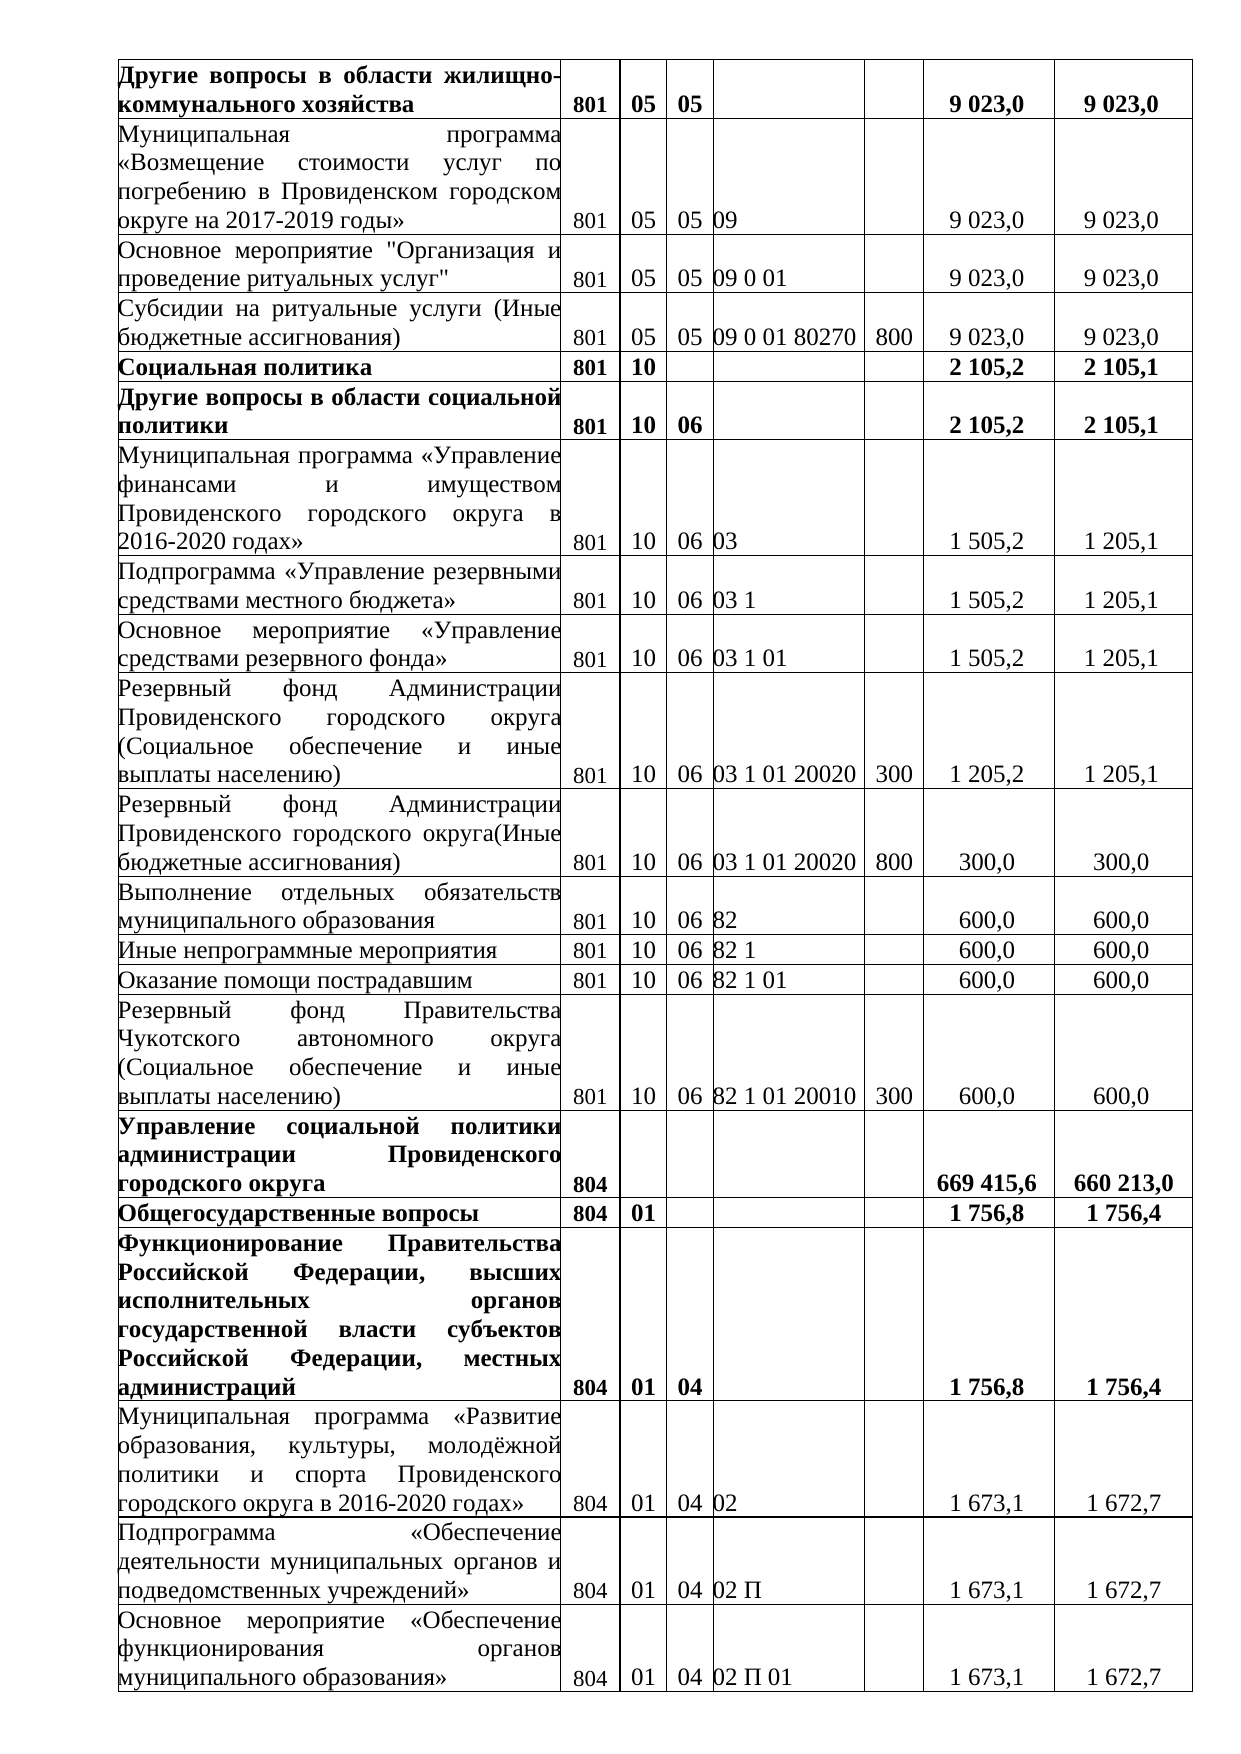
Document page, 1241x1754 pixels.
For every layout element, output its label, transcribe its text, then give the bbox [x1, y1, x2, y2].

table_cell 801 [561, 673, 619, 788]
table_cell [865, 1228, 923, 1400]
table_cell 804 [561, 1228, 619, 1400]
table_cell Общегосударственные вопросы [119, 1198, 560, 1227]
table_cell 801 [561, 877, 619, 934]
table_cell 82 1 [714, 935, 864, 964]
table_cell [865, 440, 923, 555]
table_cell [865, 1198, 923, 1227]
table_cell 9 023,0 [1055, 119, 1192, 234]
table_cell 1 505,2 [924, 615, 1054, 672]
table_cell [714, 382, 864, 439]
table_cell 02 [714, 1401, 864, 1516]
table_cell 06 [667, 440, 713, 555]
table_cell 600,0 [924, 877, 1054, 934]
table_cell 801 [561, 789, 619, 876]
table_cell 03 1 01 [714, 615, 864, 672]
table_cell 01 [621, 1518, 666, 1604]
table_cell 06 [667, 556, 713, 614]
table_cell 06 [667, 673, 713, 788]
table_cell 09 0 01 80270 [714, 293, 864, 351]
table_cell 801 [561, 935, 619, 964]
table_cell 804 [561, 1401, 619, 1516]
table_cell 801 [561, 556, 619, 614]
table_cell 01 [621, 1605, 666, 1691]
table_cell 09 0 01 [714, 235, 864, 292]
table_cell 10 [621, 382, 666, 439]
table_cell 06 [667, 382, 713, 439]
table_cell 01 [621, 1198, 666, 1227]
table_cell Резервный фонд Правительства Чукотского автономного округа (Социальное обеспечение и иные выплаты населению) [119, 995, 560, 1110]
table_cell 804 [561, 1518, 619, 1604]
table_cell 05 [621, 119, 666, 234]
table_cell 9 023,0 [924, 60, 1054, 118]
table_cell 05 [621, 293, 666, 351]
table_cell 1 756,4 [1055, 1198, 1192, 1227]
table_cell 04 [667, 1518, 713, 1604]
table_cell [865, 352, 923, 381]
table_cell 600,0 [1055, 935, 1192, 964]
table_cell 05 [667, 235, 713, 292]
table_cell 1 205,2 [924, 673, 1054, 788]
table_cell [621, 1111, 666, 1197]
table_cell 660 213,0 [1055, 1111, 1192, 1197]
table_cell 801 [561, 615, 619, 672]
table_cell 1 505,2 [924, 556, 1054, 614]
table_cell 600,0 [924, 935, 1054, 964]
table_cell 300 [865, 995, 923, 1110]
table_cell Оказание помощи пострадавшим [119, 965, 560, 994]
table_cell 669 415,6 [924, 1111, 1054, 1197]
table_cell Муниципальная программа «Возмещение стоимости услуг по погребению в Провиденском городском округе на 2017-2019 годы» [119, 119, 560, 234]
table_cell [865, 1518, 923, 1604]
table_cell 05 [667, 119, 713, 234]
table_cell 300,0 [1055, 789, 1192, 876]
table_cell 801 [561, 995, 619, 1110]
table_cell Функционирование Правительства Российской Федерации, высших исполнительных органов государственной власти субъектов Российской Федерации, местных администраций [119, 1228, 560, 1400]
table_cell [865, 556, 923, 614]
table_cell Выполнение отдельных обязательств муниципального образования [119, 877, 560, 934]
table_cell 300,0 [924, 789, 1054, 876]
table_cell 804 [561, 1605, 619, 1691]
table_cell 1 673,1 [924, 1401, 1054, 1516]
table_cell 82 [714, 877, 864, 934]
table_cell 801 [561, 440, 619, 555]
table_cell 600,0 [924, 995, 1054, 1110]
table_cell [865, 1401, 923, 1516]
table_cell [865, 615, 923, 672]
table_cell 1 205,1 [1055, 556, 1192, 614]
table_cell 9 023,0 [1055, 60, 1192, 118]
table_cell 801 [561, 60, 619, 118]
table_cell Основное мероприятие "Организация и проведение ритуальных услуг" [119, 235, 560, 292]
table_cell 10 [621, 965, 666, 994]
table_cell 2 105,1 [1055, 382, 1192, 439]
table_cell 600,0 [1055, 877, 1192, 934]
table_cell 10 [621, 352, 666, 381]
table_cell 06 [667, 877, 713, 934]
table_cell 10 [621, 877, 666, 934]
table_cell [865, 382, 923, 439]
table_cell 06 [667, 789, 713, 876]
table_cell [865, 119, 923, 234]
table_cell 04 [667, 1228, 713, 1400]
table_cell Муниципальная программа «Развитие образования, культуры, молодёжной политики и спорта Провиденского городского округа в 2016-2020 годах» [119, 1401, 560, 1516]
table_cell 801 [561, 965, 619, 994]
table_cell 1 205,1 [1055, 440, 1192, 555]
table_cell 1 205,1 [1055, 673, 1192, 788]
table_cell [714, 60, 864, 118]
table_cell 9 023,0 [924, 119, 1054, 234]
table_cell 300 [865, 673, 923, 788]
table_cell 05 [621, 60, 666, 118]
table_cell [865, 1605, 923, 1691]
table_cell Основное мероприятие «Обеспечение функционирования органов муниципального образования» [119, 1605, 560, 1691]
table_cell 10 [621, 673, 666, 788]
table_cell 9 023,0 [1055, 235, 1192, 292]
table_cell 09 [714, 119, 864, 234]
table_cell 06 [667, 935, 713, 964]
table_cell Подпрограмма «Обеспечение деятельности муниципальных органов и подведомственных учреждений» [119, 1518, 560, 1604]
table_cell 800 [865, 789, 923, 876]
table_cell Управление социальной политики администрации Провиденского городского округа [119, 1111, 560, 1197]
table_cell 05 [667, 293, 713, 351]
table_cell [714, 1198, 864, 1227]
table_cell 06 [667, 965, 713, 994]
table_cell 1 756,4 [1055, 1228, 1192, 1400]
table_cell Подпрограмма «Управление резервными средствами местного бюджета» [119, 556, 560, 614]
table_cell 06 [667, 615, 713, 672]
table_cell Резервный фонд Администрации Провиденского городского округа(Иные бюджетные ассигнования) [119, 789, 560, 876]
table_cell 1 672,7 [1055, 1401, 1192, 1516]
table_cell 600,0 [1055, 995, 1192, 1110]
table_cell 804 [561, 1111, 619, 1197]
table_cell [865, 1111, 923, 1197]
table_cell 05 [667, 60, 713, 118]
table_cell 1 205,1 [1055, 615, 1192, 672]
table_cell 801 [561, 235, 619, 292]
table_cell Субсидии на ритуальные услуги (Иные бюджетные ассигнования) [119, 293, 560, 351]
table_cell 10 [621, 995, 666, 1110]
table_cell 2 105,2 [924, 382, 1054, 439]
table_cell 1 672,7 [1055, 1518, 1192, 1604]
table_cell [865, 60, 923, 118]
table_cell [667, 352, 713, 381]
table_cell 600,0 [924, 965, 1054, 994]
table_cell [865, 965, 923, 994]
table_cell [667, 1198, 713, 1227]
table_cell 801 [561, 352, 619, 381]
table_cell 10 [621, 615, 666, 672]
table_cell 03 [714, 440, 864, 555]
table_cell 04 [667, 1401, 713, 1516]
table_cell 804 [561, 1198, 619, 1227]
table_cell 82 1 01 20010 [714, 995, 864, 1110]
table_cell Муниципальная программа «Управление финансами и имуществом Провиденского городского округа в 2016-2020 годах» [119, 440, 560, 555]
table_cell [714, 1228, 864, 1400]
table_cell Основное мероприятие «Управление средствами резервного фонда» [119, 615, 560, 672]
table_cell 03 1 [714, 556, 864, 614]
table_cell Другие вопросы в области жилищно-коммунального хозяйства [119, 60, 560, 118]
table_cell 1 673,1 [924, 1605, 1054, 1691]
table_cell 82 1 01 [714, 965, 864, 994]
table_cell 10 [621, 440, 666, 555]
table_cell 04 [667, 1605, 713, 1691]
table_cell 9 023,0 [924, 293, 1054, 351]
table_cell Иные непрограммные мероприятия [119, 935, 560, 964]
table_cell 03 1 01 20020 [714, 789, 864, 876]
table_cell 801 [561, 382, 619, 439]
table_cell [865, 235, 923, 292]
table_cell [865, 935, 923, 964]
table_cell [667, 1111, 713, 1197]
table_cell 02 П [714, 1518, 864, 1604]
table_cell Другие вопросы в области социальной политики [119, 382, 560, 439]
table_cell 1 672,7 [1055, 1605, 1192, 1691]
table_cell 1 505,2 [924, 440, 1054, 555]
table_cell 10 [621, 556, 666, 614]
table_cell 2 105,2 [924, 352, 1054, 381]
table_cell 600,0 [1055, 965, 1192, 994]
table_cell 10 [621, 789, 666, 876]
table_cell Социальная политика [119, 352, 560, 381]
table_cell 01 [621, 1401, 666, 1516]
table_cell 01 [621, 1228, 666, 1400]
table_cell 05 [621, 235, 666, 292]
table_cell 801 [561, 119, 619, 234]
table_cell 9 023,0 [924, 235, 1054, 292]
table_cell 800 [865, 293, 923, 351]
table_cell 10 [621, 935, 666, 964]
table_cell 801 [561, 293, 619, 351]
table_cell [714, 1111, 864, 1197]
table_cell 06 [667, 995, 713, 1110]
table_cell 1 756,8 [924, 1228, 1054, 1400]
table_cell 02 П 01 [714, 1605, 864, 1691]
table_cell 2 105,1 [1055, 352, 1192, 381]
table_cell [865, 877, 923, 934]
table_cell 1 756,8 [924, 1198, 1054, 1227]
table_cell 1 673,1 [924, 1518, 1054, 1604]
table_cell 9 023,0 [1055, 293, 1192, 351]
table_cell 03 1 01 20020 [714, 673, 864, 788]
table_cell [714, 352, 864, 381]
table_cell Резервный фонд Администрации Провиденского городского округа (Социальное обеспечение и иные выплаты населению) [119, 673, 560, 788]
